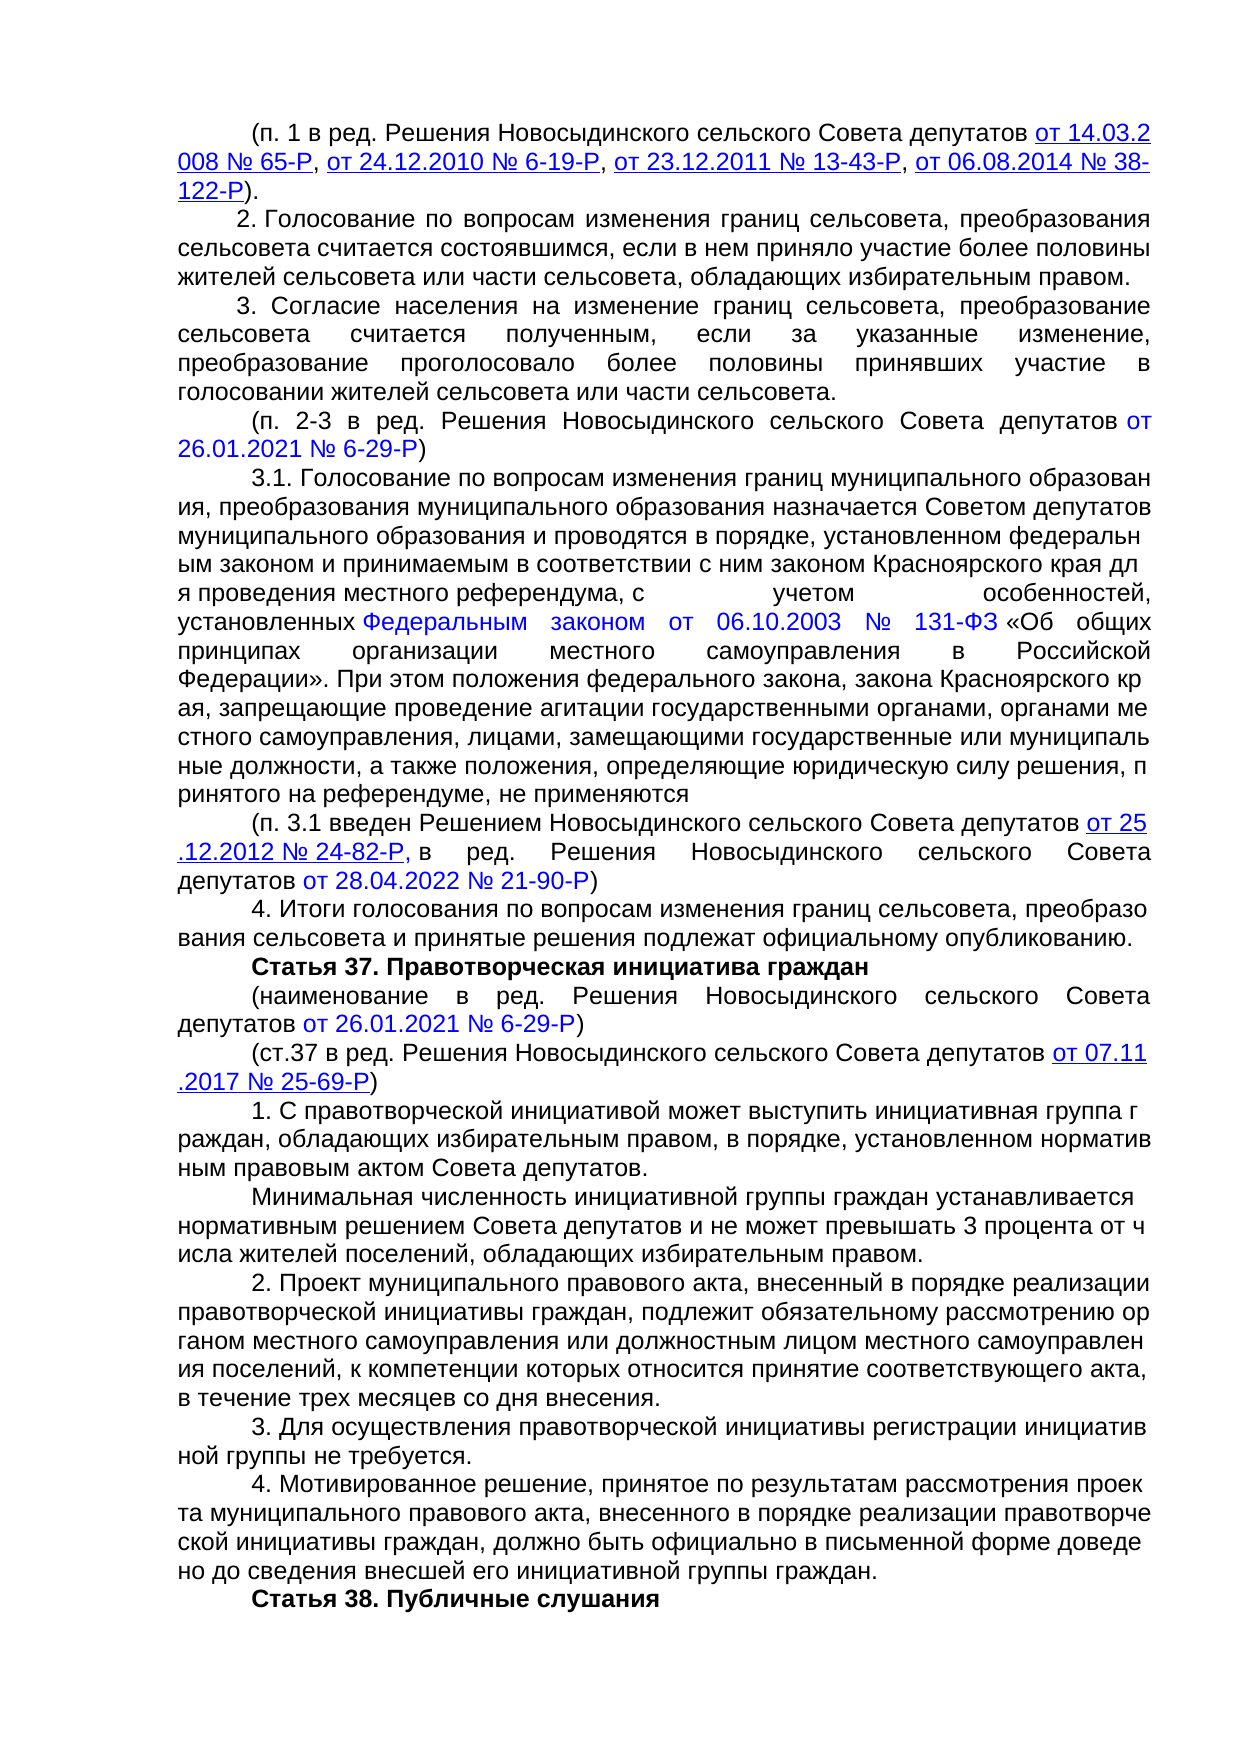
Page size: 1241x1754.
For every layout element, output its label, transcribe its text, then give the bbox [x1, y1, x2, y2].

text 2. Проект муниципального правового акта, внесенный в порядке реализации правотворческой инициативы граждан, подлежит обязательному рассмотрению органом местного самоуправления или должностным лицом местного самоуправления поселений, к компетенции которых относится принятие соответствующего акта, в течение трех месяцев со дня внесения. [177, 1268, 1152, 1412]
text 3. Для осуществления правотворческой инициативы регистрации инициативной группы не требуется. [177, 1412, 1152, 1469]
text 1. С правотворческой инициативой может выступить инициативная группа граждан, обладающих избирательным правом, в порядке, установленном нормативным правовым актом Совета депутатов. [177, 1096, 1152, 1182]
text (п. 1 в ред. Решения Новосыдинского сельского Совета депутатов от 14.03.2008 № 65-Р, от 24.12.2010 № 6-19-Р, от 23.12.2011 № 13-43-Р, от 06.08.2014 № 38-122-Р). [177, 118, 1152, 204]
text Статья 37. Правотворческая инициатива граждан [177, 952, 1152, 981]
text (п. 2-3 в ред. Решения Новосыдинского сельского Совета депутатов от 26.01.2021 № 6-29-Р) [177, 406, 1152, 463]
text 3. Согласие населения на изменение границ сельсовета, преобразование сельсовета считается полученным, если за указанные изменение, преобразование проголосовало более половины принявших участие в голосовании жителей сельсовета или части сельсовета. [177, 291, 1152, 406]
text 4. Итоги голосования по вопросам изменения границ сельсовета, преобразования сельсовета и принятые решения подлежат официальному опубликованию. [177, 894, 1152, 952]
text (п. 3.1 введен Решением Новосыдинского сельского Совета депутатов от 25.12.2012 № 24-82-Р, в ред. Решения Новосыдинского сельского Совета депутатов от 28.04.2022 № 21-90-Р) [177, 808, 1152, 894]
text Минимальная численность инициативной группы граждан устанавливается нормативным решением Совета депутатов и не может превышать 3 процента от числа жителей поселений, обладающих избирательным правом. [177, 1182, 1152, 1268]
text 2. Голосование по вопросам изменения границ сельсовета, преобразования сельсовета считается состоявшимся, если в нем приняло участие более половины жителей сельсовета или части сельсовета, обладающих избирательным правом. [177, 204, 1152, 291]
text Статья 38. Публичные слушания [177, 1584, 1152, 1613]
text 4. Мотивированное решение, принятое по результатам рассмотрения проекта муниципального правового акта, внесенного в порядке реализации правотворческой инициативы граждан, должно быть официально в письменной форме доведено до сведения внесшей его инициативной группы граждан. [177, 1469, 1152, 1584]
text 3.1. Голосование по вопросам изменения границ муниципального образования, преобразования муниципального образования назначается Советом депутатов муниципального образования и проводятся в порядке, установленном федеральным законом и принимаемым в соответствии с ним законом Красноярского края для проведения местного референдума, с учетом особенностей, установленных Федеральным законом от 06.10.2003 № 131-ФЗ «Об общих принципах организации местного самоуправления в Российской Федерации». При этом положения федерального закона, закона Красноярского края, запрещающие проведение агитации государственными органами, органами местного самоуправления, лицами, замещающими государственные или муниципальные должности, а также положения, определяющие юридическую силу решения, принятого на референдуме, не применяются [177, 463, 1152, 808]
text (наименование в ред. Решения Новосыдинского сельского Совета депутатов от 26.01.2021 № 6-29-Р) [177, 981, 1152, 1038]
text (ст.37 в ред. Решения Новосыдинского сельского Совета депутатов от 07.11.2017 № 25-69-Р) [177, 1038, 1152, 1096]
